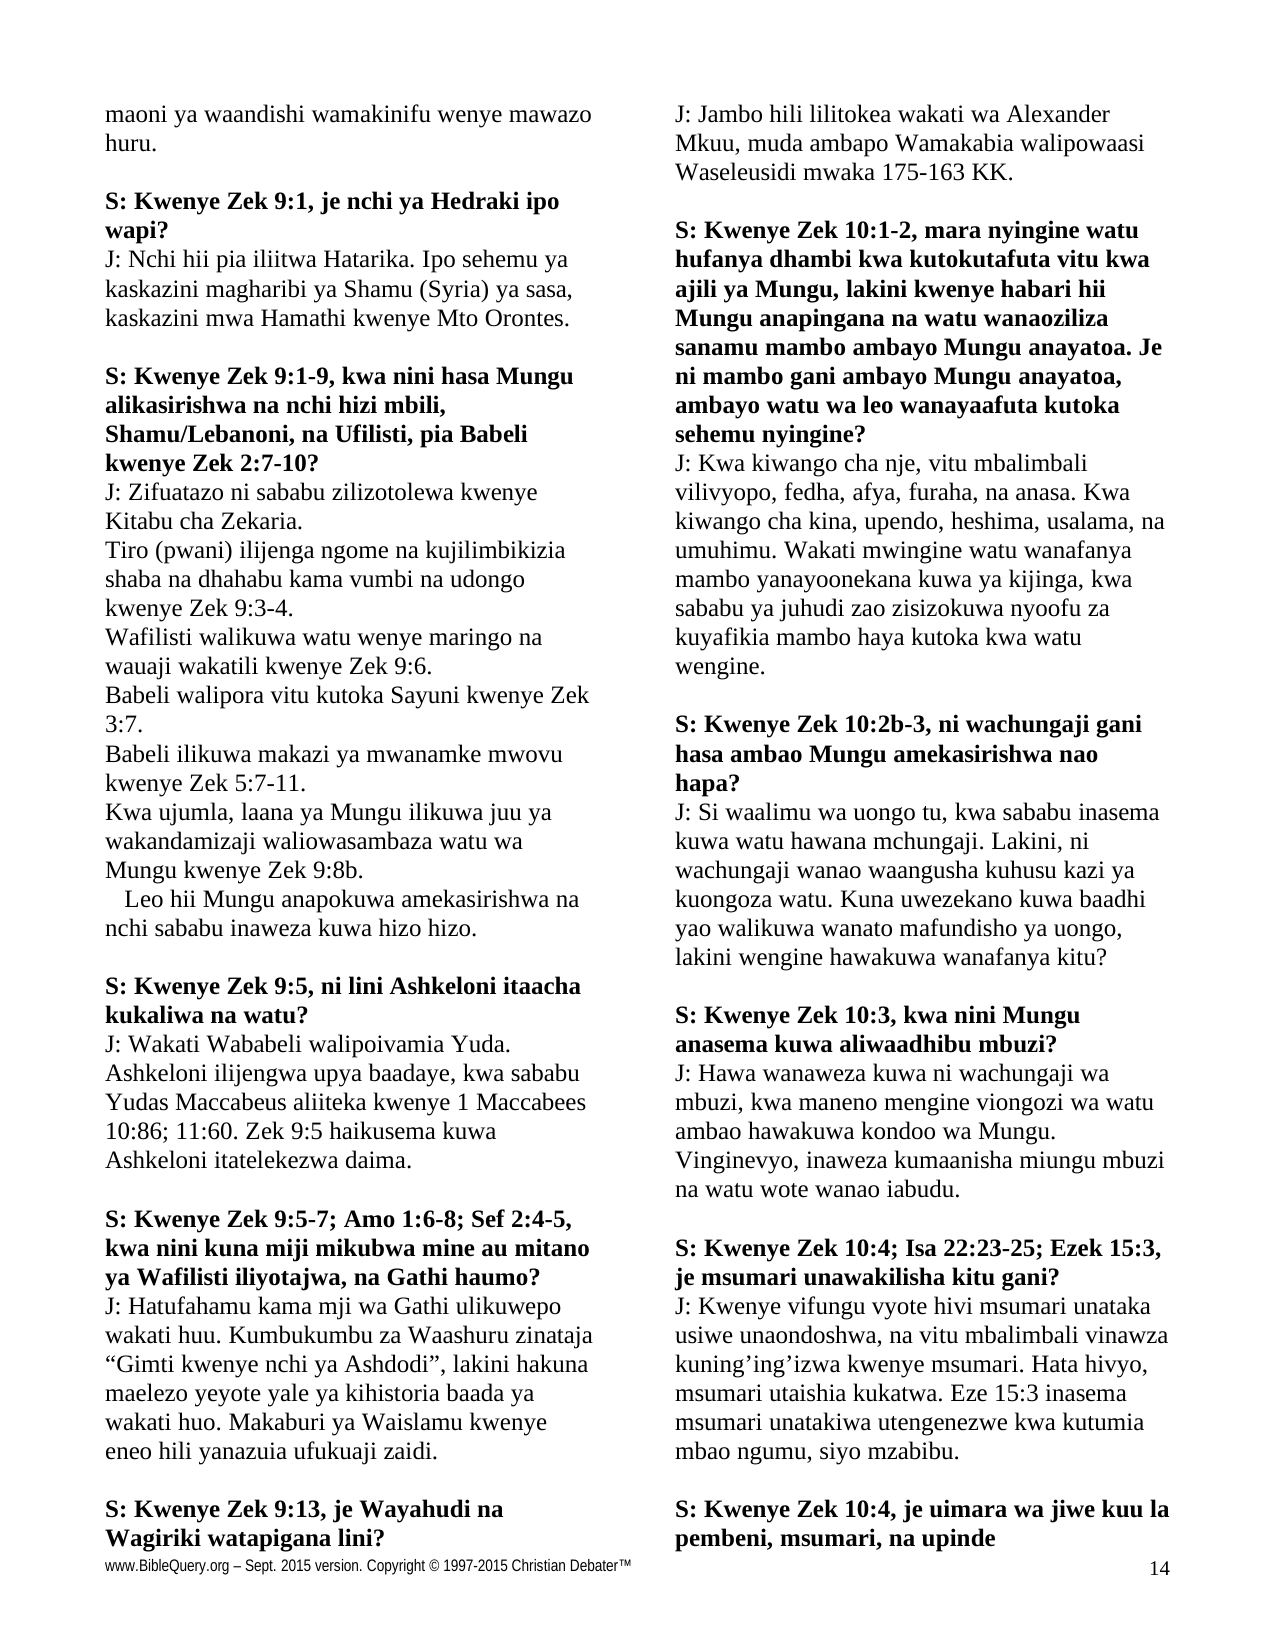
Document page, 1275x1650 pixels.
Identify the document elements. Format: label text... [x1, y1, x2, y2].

text J: Kwa kiwango cha nje, vitu mbalimbali vilivyopo, fedha, afya, furaha, na anasa. Kwa kiwango cha kina, upendo, heshima, usalama, na umuhimu. Wakati mwingine watu wanafanya mambo yanayoonekana kuwa ya kijinga, kwa sababu ya juhudi zao zisizokuwa nyoofu za kuyafikia mambo haya kutoka kwa watu wengine. [675, 448, 1170, 680]
text S: Kwenye Zek 9:5, ni lini Ashkeloni itaacha kukaliwa na watu? [105, 971, 600, 1029]
text J: Zifuatazo ni sababu zilizotolewa kwenye Kitabu cha Zekaria. [105, 477, 600, 535]
text S: Kwenye Zek 9:5-7; Amo 1:6-8; Sef 2:4-5, kwa nini kuna miji mikubwa mine au mitano ya Wafilisti iliyotajwa, na Gathi haumo? [105, 1203, 600, 1291]
text J: Si waalimu wa uongo tu, kwa sababu inasema kuwa watu hawana mchungaji. Lakini, ni wachungaji wanao waangusha kuhusu kazi ya kuongoza watu. Kuna uwezekano kuwa baadhi walikuwa wanato mafundisho ya uongo, lakini wengine hawakuwa wanafanya kitu? [675, 797, 1170, 971]
text S: Kwenye Zek 10:2b-3, ni wachungaji gani hasa ambao Mungu amekasirishwa nao hapa? [675, 709, 1170, 797]
text S: Kwenye Zek 10:4; Isa 22:23-25; Ezek 15:3, je msumari unawakilisha kitu gani? [675, 1232, 1170, 1291]
text Wafilisti walikuwa watu wenye maringo na wauaji wakatili kwenye Zek 9:6. [105, 622, 600, 680]
subtitle S: Kwenye Zek 9:1, je nchi ya Hedraki ipo wapi? [105, 186, 600, 244]
text Babeli walipora vitu kutoka Sayuni kwenye Zek 3:7. [105, 680, 600, 738]
text Kwa ujumla, laana ya Mungu ilikuwa juu ya wakandamizaji waliowasambaza watu wa Mungu kwenye Zek 9:8b. [105, 797, 600, 884]
text S: Kwenye Zek 10:1-2, mara nyingine watu hufanya dhambi kwa kutokutafuta vitu kwa ajili ya Mungu, lakini kwenye habari hii Mungu anapingana na watu wanaoziliza sanamu mambo ambayo Mungu anayatoa. Je ni mambo gani ambayo Mungu anayatoa, ambayo watu wa leo wanayaafuta kutoka sehemu nyingine? [675, 215, 1170, 448]
text J: Wakati Wababeli walipoivamia Yuda. Ashkeloni ilijengwa upya baadaye, kwa sababu Yudas Maccabeus aliiteka kwenye 1 Maccabees 10:86; 11:60. Zek 9:5 haikusema kuwa Ashkeloni itatelekezwa daima. [105, 1029, 600, 1174]
text J: Nchi hii pia iliitwa Hatarika. Ipo sehemu ya kaskazini magharibi ya Shamu () ya sasa, kaskazini mwa Hamathi kwenye Mto Orontes. [105, 244, 600, 332]
text Leo hii Mungu anapokuwa amekasirishwa na nchi sababu inaweza kuwa hizo hizo. [105, 884, 600, 942]
text Tiro (pwani) ilijenga ngome na kujilimbikizia na dhahabu vumbi na udongo kwenye Zek 9:3-4. [105, 535, 600, 622]
text S: Kwenye Zek 9:13, je Wayahudi na Wagiriki watapigana lini? [105, 1494, 600, 1552]
text J: Kwenye vifungu vyote hivi msumari unataka usiwe unaondoshwa, na vitu mbalimbali vinawza kuning’ing’izwa kwenye msumari. Hata hivyo, msumari utaishia kukatwa. Eze 15:3 inasema msumari unatakiwa utengenezwe kwa kutumia mbao ngumu, siyo mzabibu. [675, 1291, 1170, 1465]
text J: Jambo hili lilitokea wakati wa Alexander Mkuu, muda ambapo Wamakabia walipowaasi Waseleusidi mwaka 175-163 KK. [675, 99, 1170, 186]
text S: Kwenye Zek 10:3, kwa nini Mungu anasema kuwa aliwaadhibu mbuzi? [675, 1000, 1170, 1058]
text J: Hawa wanaweza kuwa ni wachungaji wa mbuzi, kwa maneno mengine viongozi wa watu ambao hawakuwa kondoo wa Mungu. Vinginevyo, inaweza kumaanisha miungu mbuzi na watu wote wanao iabudu. [675, 1058, 1170, 1203]
text J: Hatufahamu kama mji wa Gathi ulikuwepo wakati huu. Kumbukumbu za Waashuru zinataja “Gimti kwenye nchi ya Ashdodi”, lakini hakuna maelezo yeyote yale ya kihistoria baada ya wakati huo. Makaburi ya Waislamu kwenye eneo hili yanazuia ufukuaji zaidi. [105, 1291, 600, 1465]
text S: Kwenye Zek 9:1-9, kwa nini hasa Mungu alikasirishwa na nchi hizi mbili, Shamu/Lebanoni, na Ufilisti, pia Babeli kwenye Zek 2:7-10? [105, 361, 600, 477]
text Babeli ilikuwa makazi ya mwanamke mwovu kwenye Zek 5:7-11. [105, 738, 600, 797]
